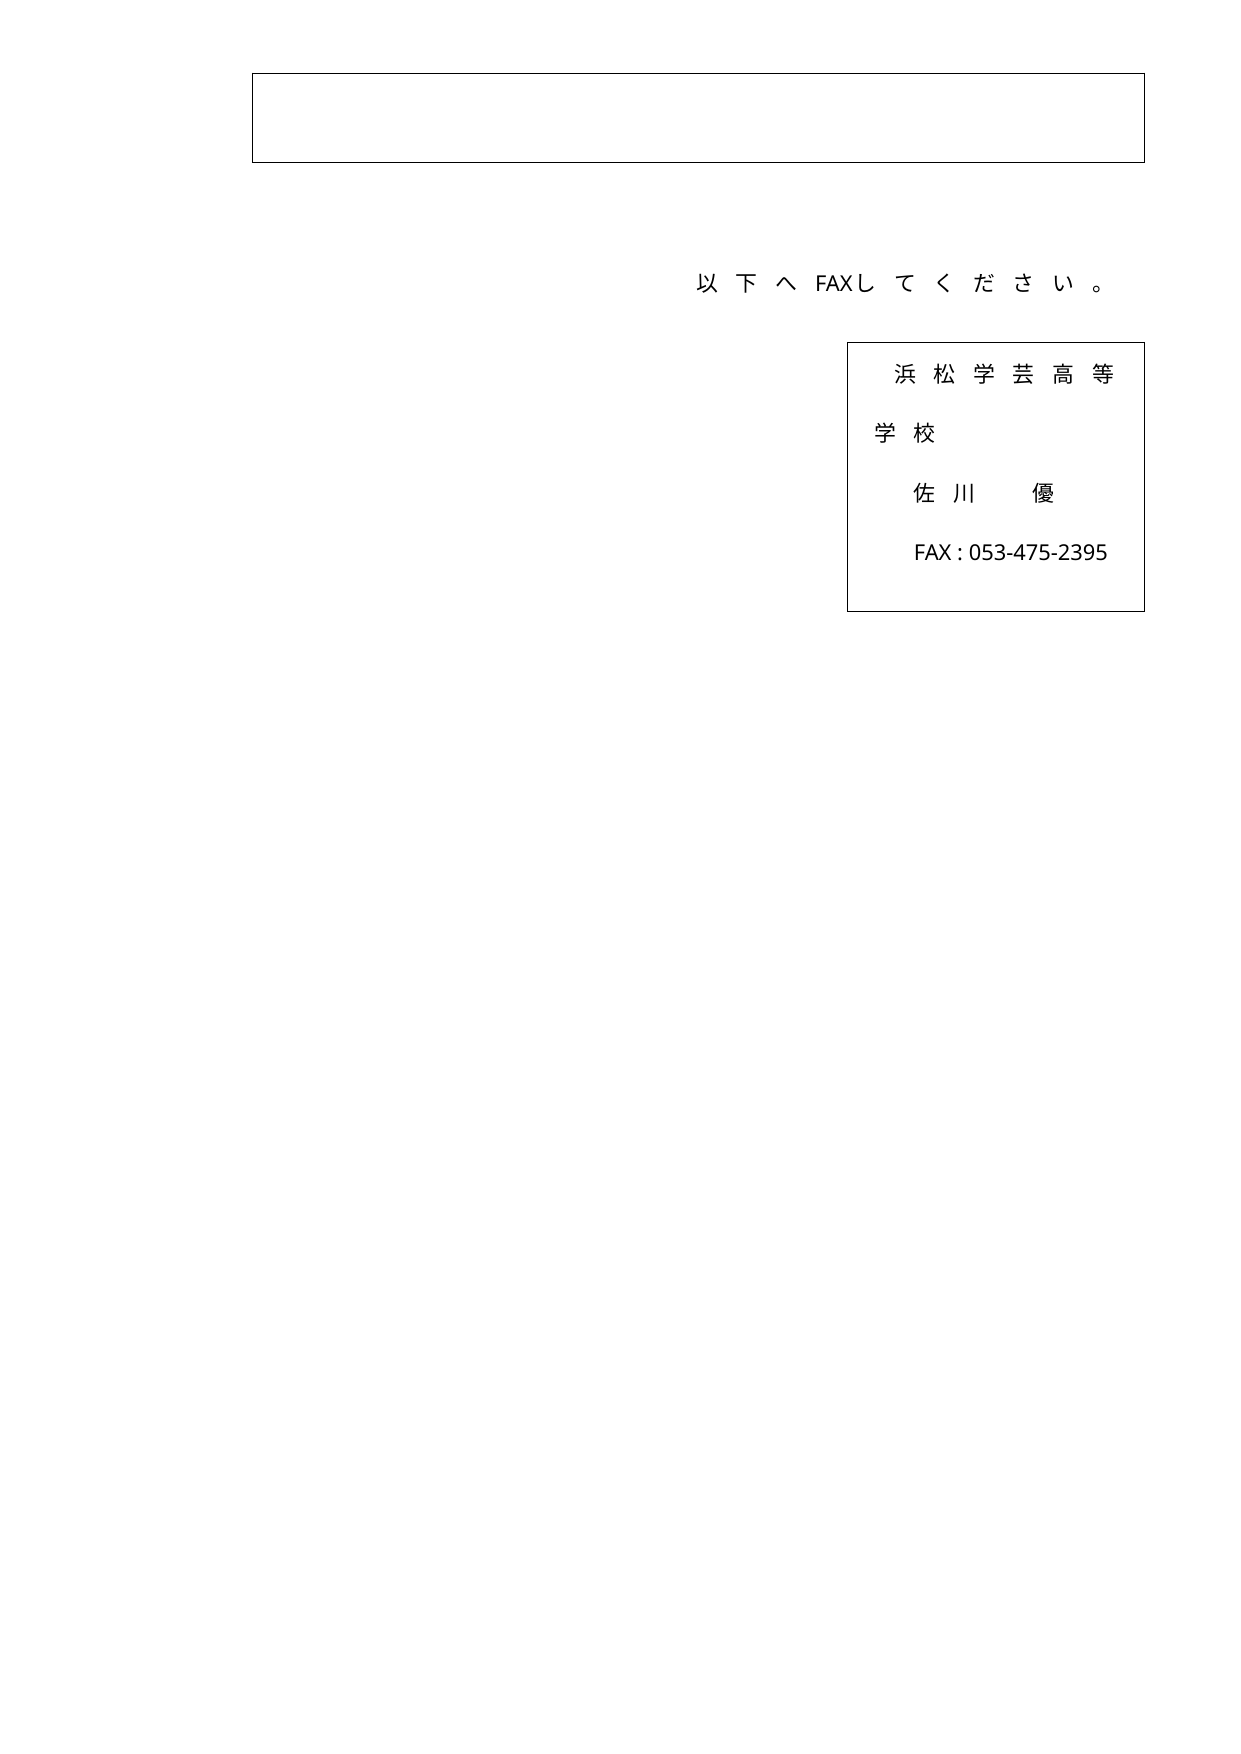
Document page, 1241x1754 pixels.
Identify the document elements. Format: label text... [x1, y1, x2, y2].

text 以下へFAXしてください。 [142, 252, 1131, 312]
table_header [253, 74, 1144, 162]
table_header 浜松学芸高等学校 佐川 優 FAX : 053-475-2395 [848, 343, 1144, 611]
